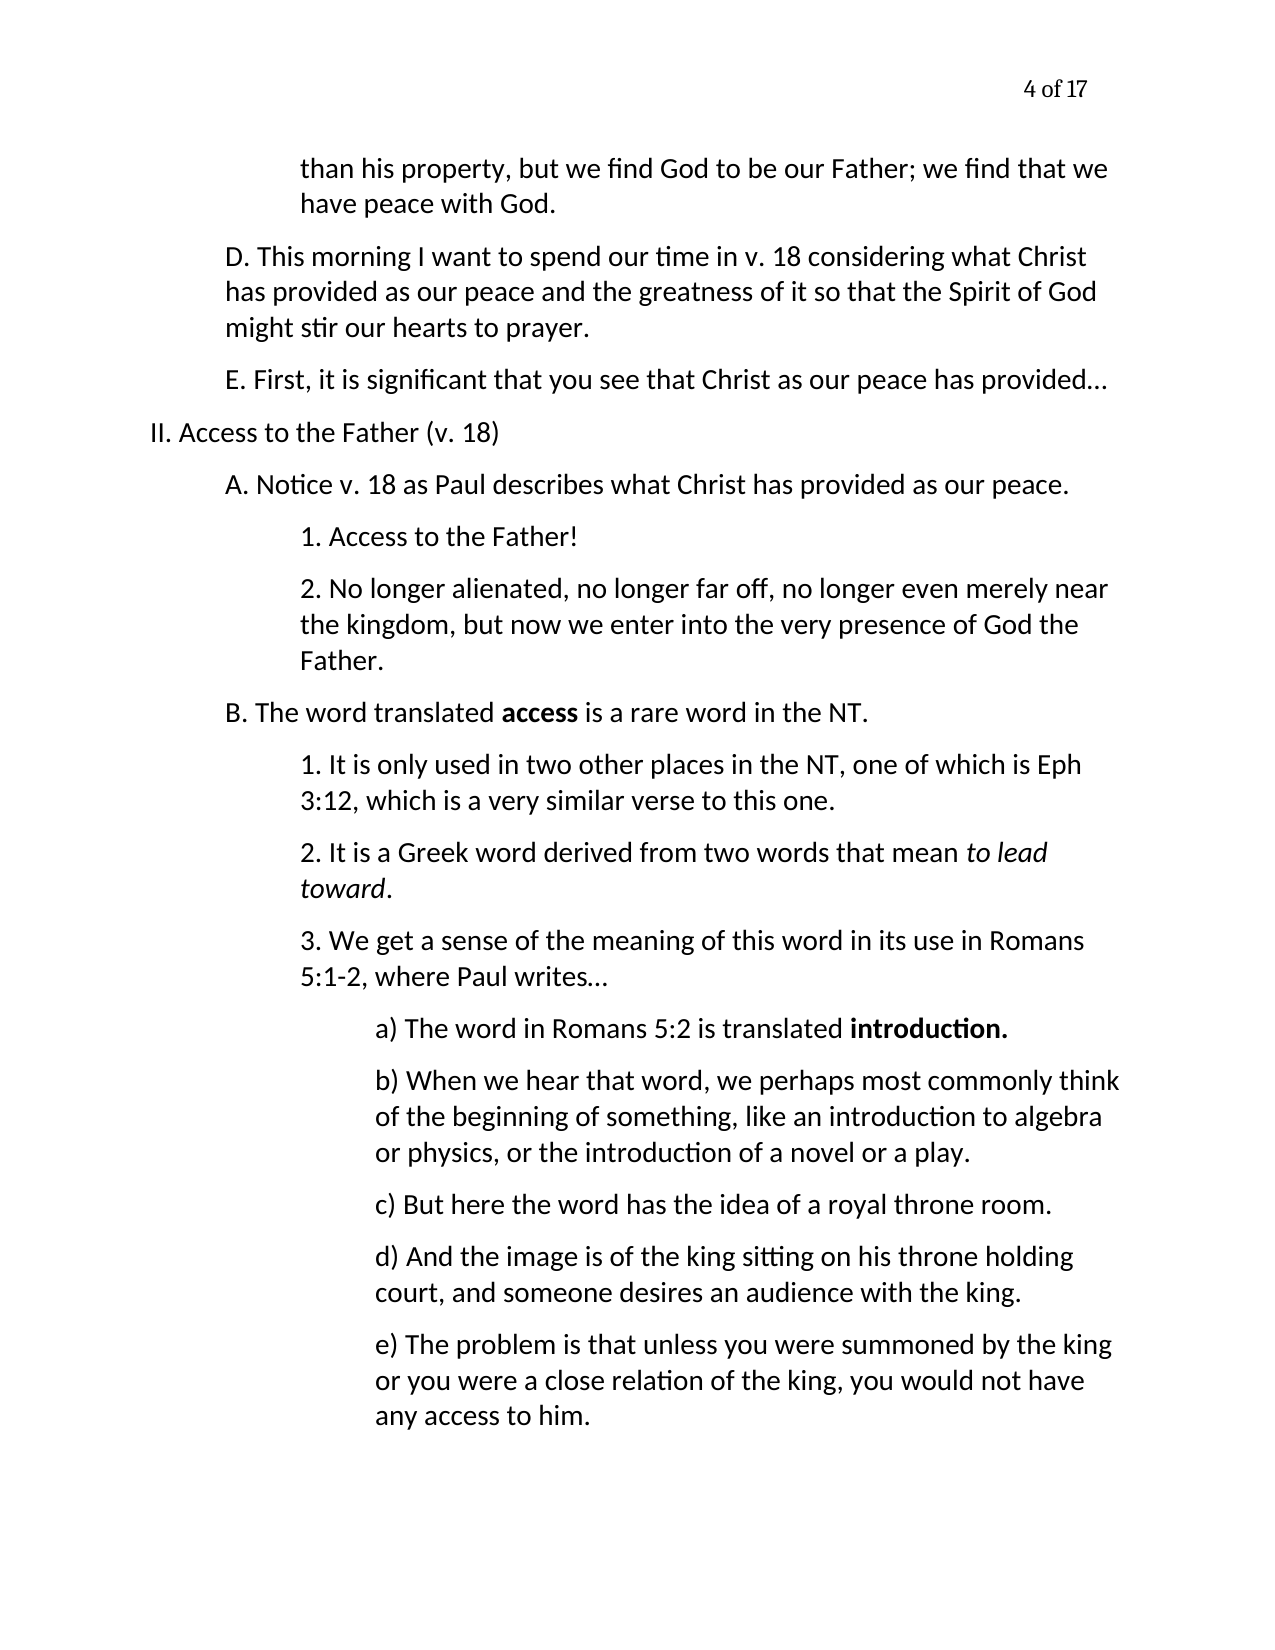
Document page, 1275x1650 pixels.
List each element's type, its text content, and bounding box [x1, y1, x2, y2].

list The word translated access is a rare word in the NT. [225, 694, 1125, 730]
list Access to the Father (v. 18) [150, 414, 1125, 449]
list And the image is of the king sitting on his throne holding court, and someone desires an audience with the king. [375, 1238, 1125, 1309]
list The word in Romans 5:2 is translated introduction. [375, 1010, 1125, 1046]
list It is a Greek word derived from two words that mean to lead toward. [300, 834, 1125, 906]
list Access to the Father! [300, 518, 1125, 554]
list We get a sense of the meaning of this word in its use in Romans 5:1-2, where Paul writes… [300, 922, 1125, 993]
list Notice v. 18 as Paul describes what Christ has provided as our peace. [225, 466, 1125, 502]
list No longer alienated, no longer far off, no longer even merely near the kingdom, but now we enter into the very presence of God the Father. [300, 571, 1125, 677]
list When we hear that word, we perhaps most commonly think of the beginning of something, like an introduction to algebra or physics, or the introduction of a novel or a play. [375, 1062, 1125, 1169]
list First, it is significant that you see that Christ as our peace has provided… [225, 361, 1125, 397]
list It is only used in two other places in the NT, one of which is Eph 3:12, which is a very similar verse to this one. [300, 746, 1125, 818]
list But here the word has the idea of a royal throne room. [375, 1186, 1125, 1222]
list This morning I want to spend our time in v. 18 considering what Christ has provided as our peace and the greatness of it so that the Spirit of God might stir our hearts to prayer. [225, 238, 1125, 345]
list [300, 150, 1125, 221]
list The problem is that unless you were summoned by the king or you were a close relation of the king, you would not have any access to him. [375, 1326, 1125, 1433]
